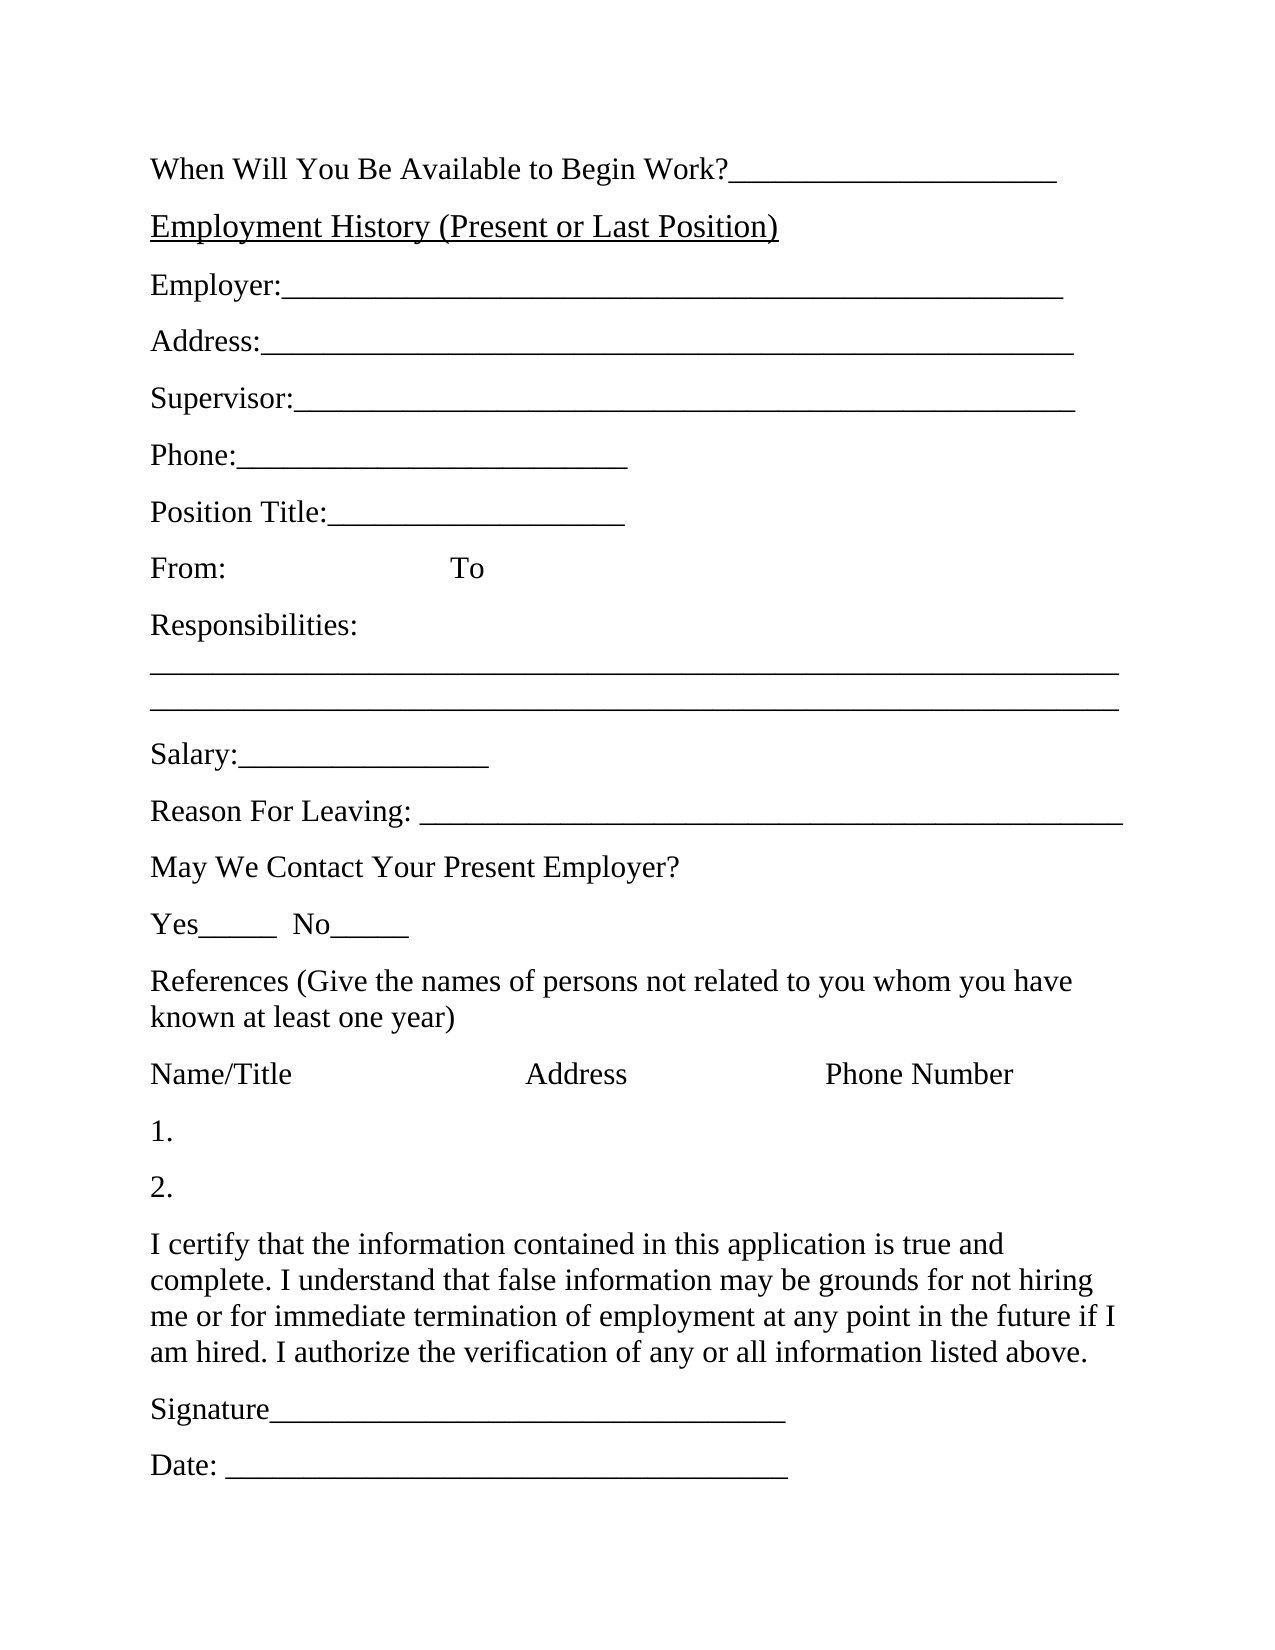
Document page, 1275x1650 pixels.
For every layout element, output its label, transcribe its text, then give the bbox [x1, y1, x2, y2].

text 2. [150, 1168, 1125, 1204]
text Yes_____ No_____ [150, 906, 1125, 941]
text Signature_________________________________ [150, 1390, 1125, 1426]
text Responsibilities: ____________________________________________________________________________________________________________________________ [150, 607, 1125, 714]
text I certify that the information contained in this application is true and complete. I understand that false information may be grounds for not hiring me or for immediate termination of employment at any point in the future if I am hired. I authorize the verification of any or all information listed above. [150, 1225, 1125, 1369]
text References (Give the names of persons not related to you whom you have known at least one year) [150, 962, 1125, 1034]
text Address:____________________________________________________ [150, 323, 1125, 359]
text Salary:________________ [150, 735, 1125, 771]
text Name/Title Address Phone Number [150, 1055, 1125, 1091]
text From: To [150, 550, 1125, 586]
text 1. [150, 1112, 1125, 1148]
text Supervisor:__________________________________________________ [150, 379, 1125, 415]
text Reason For Leaving: _____________________________________________ [150, 792, 1125, 828]
text Employer:__________________________________________________ [150, 266, 1125, 302]
text When Will You Be Available to Begin Work?_____________________ [150, 150, 1125, 186]
text Date: ____________________________________ [150, 1447, 1125, 1483]
text Position Title:___________________ [150, 493, 1125, 529]
text May We Contact Your Present Employer? [150, 849, 1125, 885]
text Phone:_________________________ [150, 436, 1125, 472]
text Employment History (Present or Last Position) [150, 207, 1125, 245]
